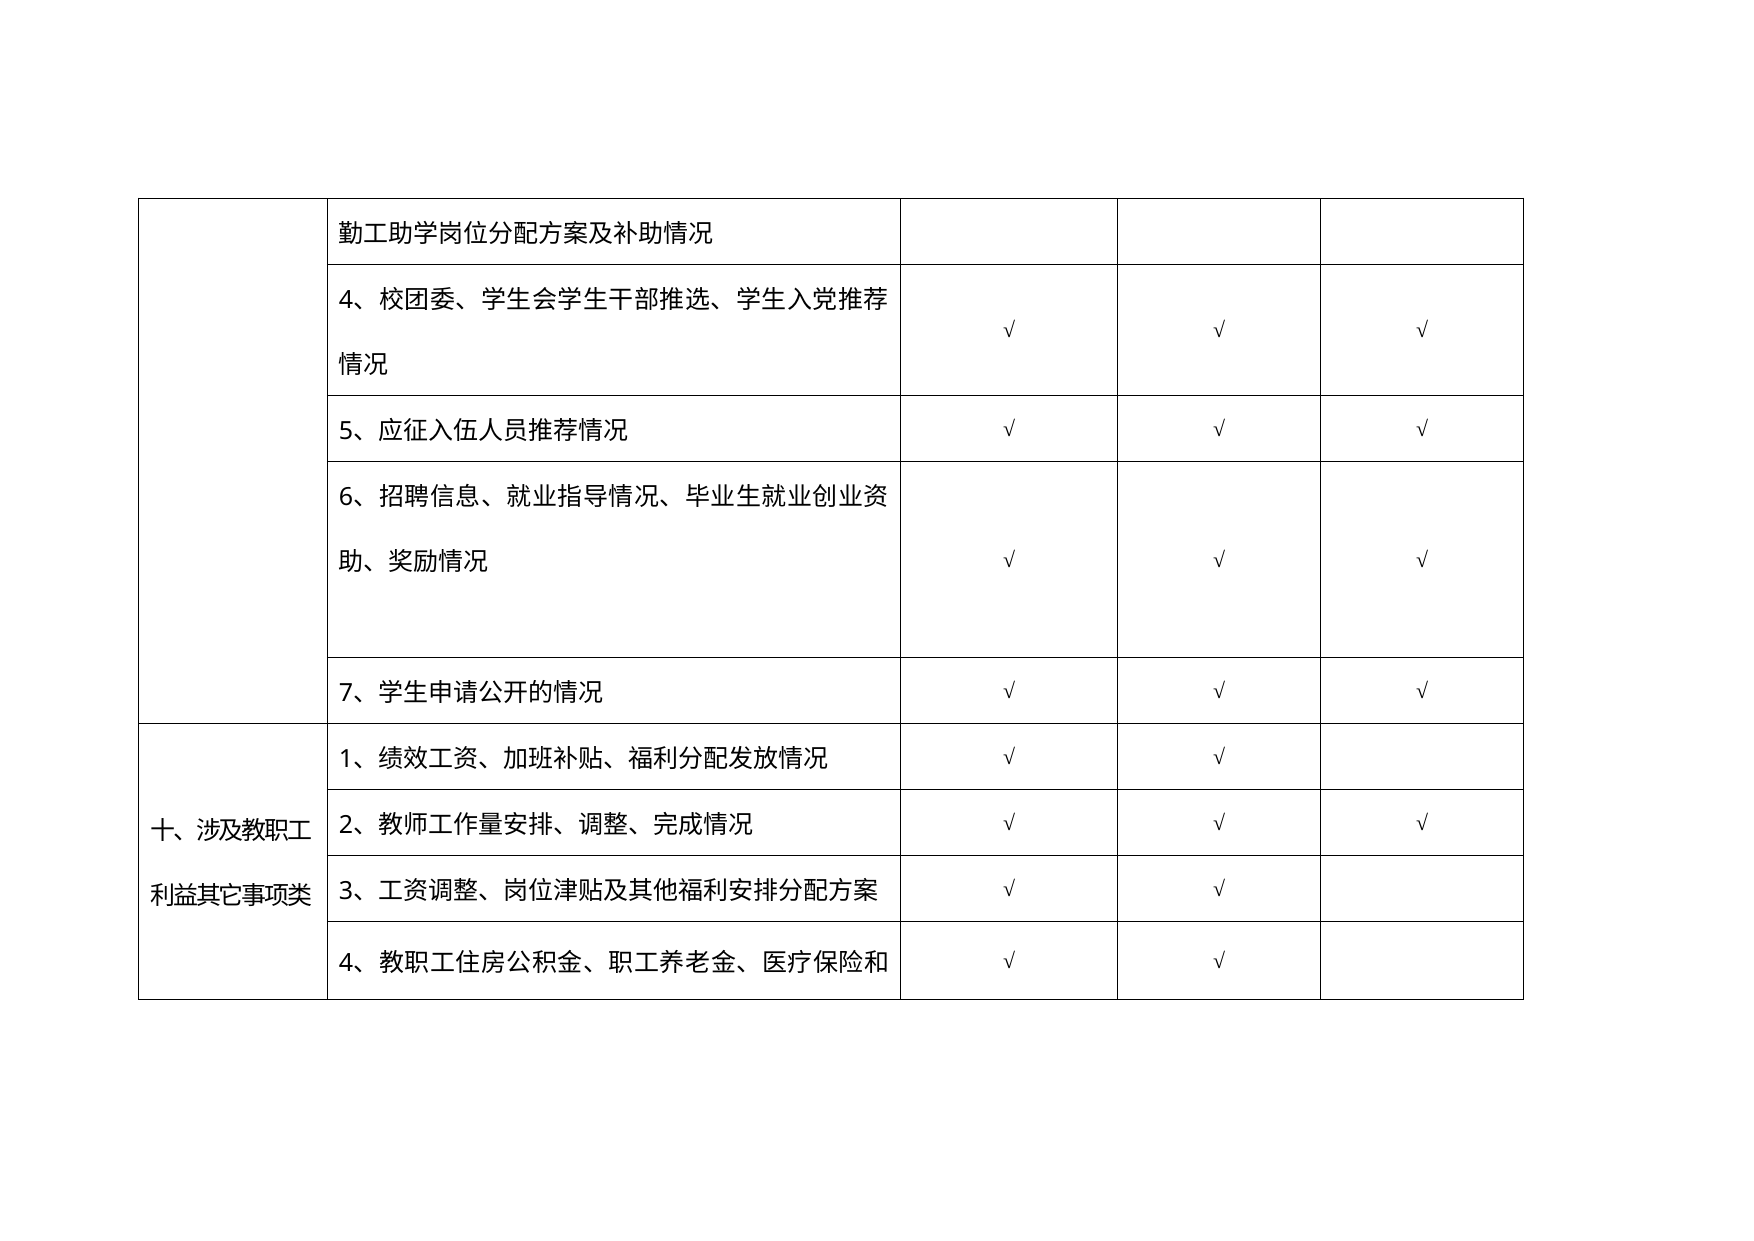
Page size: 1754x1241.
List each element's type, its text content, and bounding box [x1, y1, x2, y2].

table_cell √ [901, 724, 1117, 789]
table_cell [1321, 724, 1523, 789]
table_cell √ [1321, 658, 1523, 723]
table_cell √ [901, 922, 1117, 999]
table_cell 7、学生申请公开的情况 [328, 658, 900, 723]
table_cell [328, 922, 900, 999]
table_cell √ [1321, 265, 1523, 395]
table_cell √ [1118, 462, 1320, 657]
table_cell 1、绩效工资、加班补贴、福利分配发放情况 [328, 724, 900, 789]
table_cell √ [901, 396, 1117, 461]
table_cell √ [901, 790, 1117, 855]
table_cell 4、校团委、学生会学生干部推选、学生入党推荐情况 [328, 265, 900, 395]
table_cell √ [1118, 922, 1320, 999]
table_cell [328, 199, 900, 264]
table_cell √ [1118, 265, 1320, 395]
table_cell 5、应征入伍人员推荐情况 [328, 396, 900, 461]
table_cell √ [901, 856, 1117, 921]
table_cell 2、教师工作量安排、调整、完成情况 [328, 790, 900, 855]
table_cell √ [1118, 199, 1320, 264]
table_cell √ [901, 199, 1117, 264]
table_cell 十、涉及教职工利益其它事项类 [139, 724, 327, 999]
table_cell √ [1321, 396, 1523, 461]
table_cell √ [1321, 199, 1523, 264]
table_cell √ [1118, 658, 1320, 723]
table_cell [1321, 856, 1523, 921]
table_cell √ [1118, 790, 1320, 855]
table_cell √ [901, 462, 1117, 657]
table_cell √ [1118, 396, 1320, 461]
table_cell √ [1321, 462, 1523, 657]
table_cell [1321, 922, 1523, 999]
table_cell √ [901, 265, 1117, 395]
table_cell 3、工资调整、岗位津贴及其他福利安排分配方案 [328, 856, 900, 921]
table_cell √ [901, 658, 1117, 723]
table_cell √ [1118, 724, 1320, 789]
table_cell 6、招聘信息、就业指导情况、毕业生就业创业资助、奖励情况 [328, 462, 900, 657]
table_cell √ [1118, 856, 1320, 921]
table_cell √ [1321, 790, 1523, 855]
